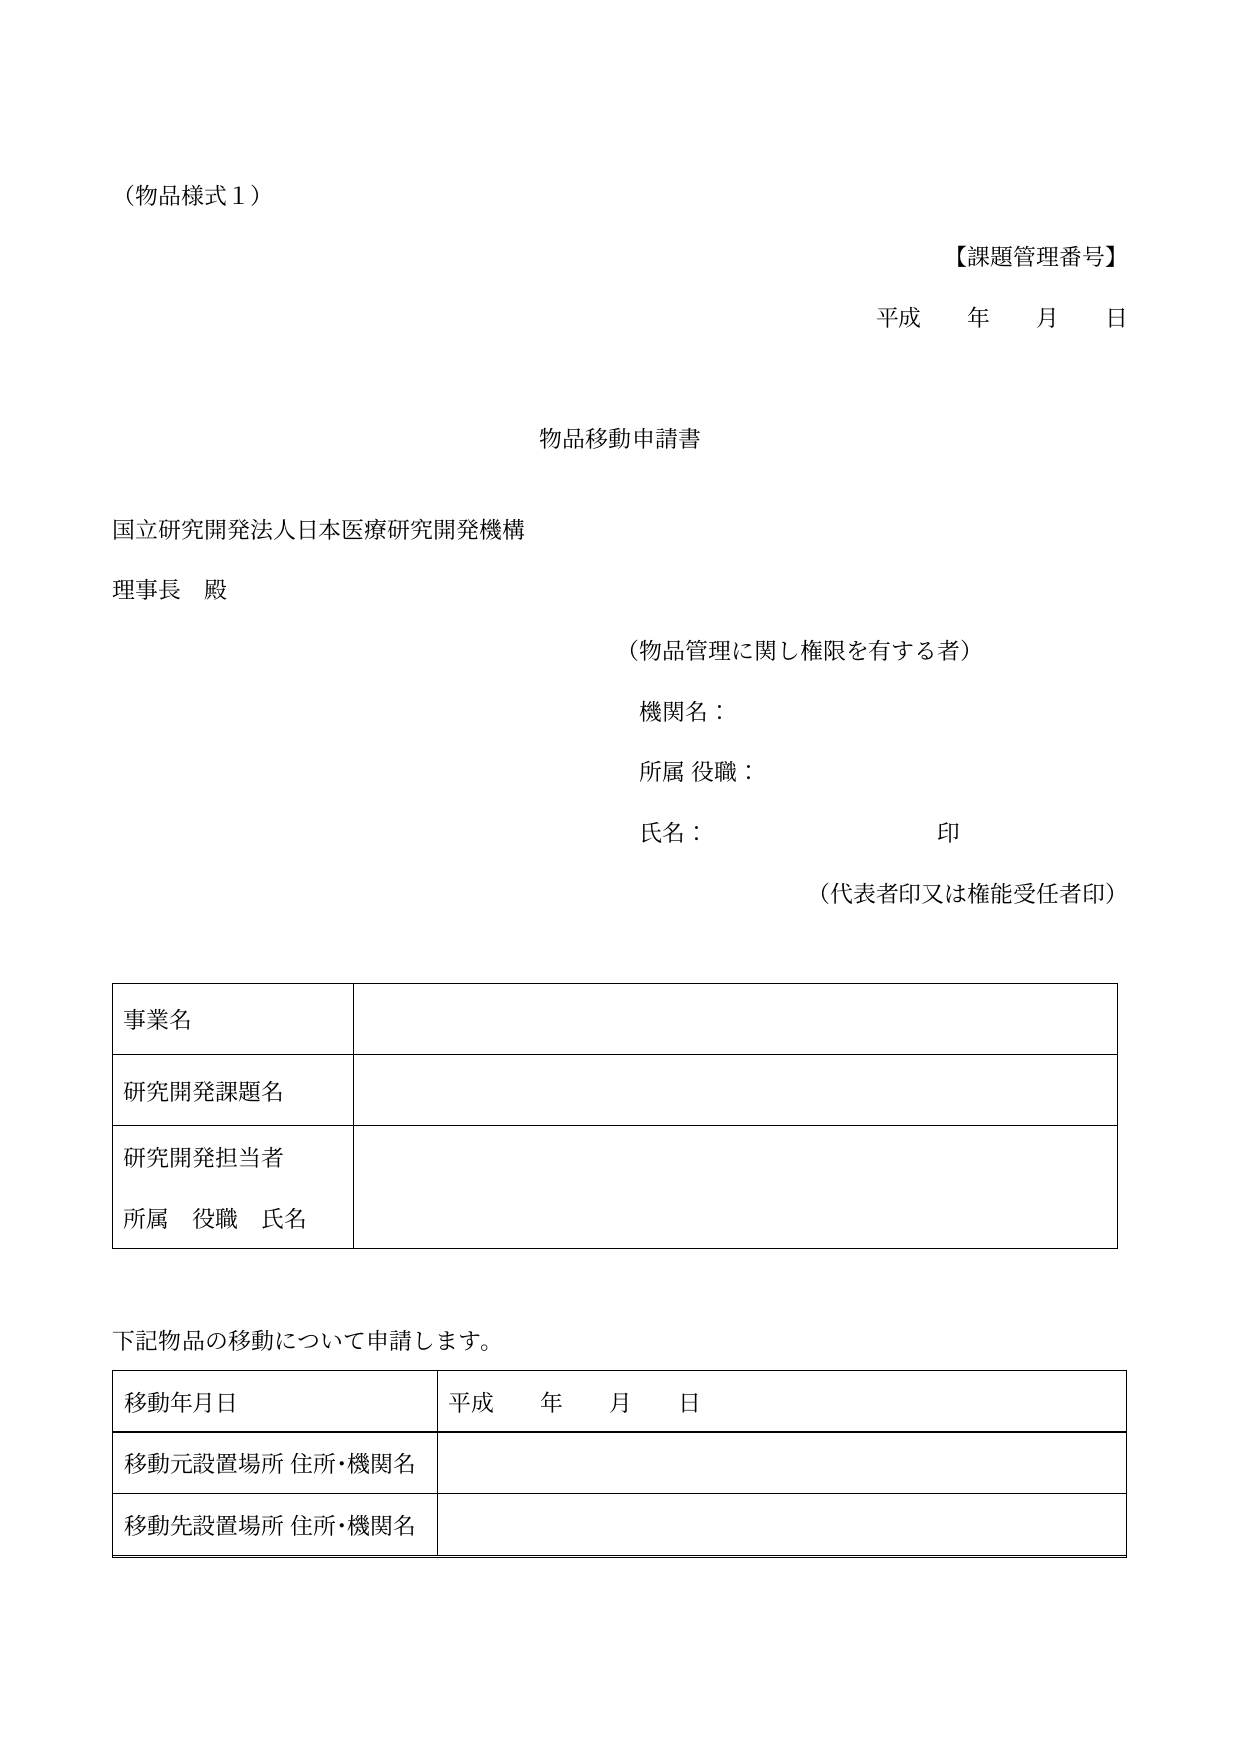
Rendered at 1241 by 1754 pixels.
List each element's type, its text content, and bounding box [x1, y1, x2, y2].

table_cell [354, 1055, 1117, 1125]
table_header [354, 984, 1117, 1054]
table_cell 研究開発担当者 所属 役職 氏名 [113, 1126, 353, 1247]
text （代表者印又は権能受任者印） [112, 862, 1128, 922]
table_cell 移動元設置場所 住所･機関名 [113, 1433, 437, 1493]
table_cell 研究開発課題名 [113, 1055, 353, 1125]
text 物品移動申請書 [112, 407, 1128, 468]
text 氏名： 印 [112, 801, 1128, 862]
text 所属 役職： [112, 741, 1128, 801]
table_cell [354, 1126, 1117, 1247]
table_header 平成 年 月 日 [438, 1371, 1126, 1431]
table_cell [438, 1494, 1126, 1555]
table_header 事業名 [113, 984, 353, 1054]
text 【課題管理番号】 [112, 225, 1128, 286]
table_header 移動年月日 [113, 1371, 437, 1431]
text 下記物品の移動について申請します。 [112, 1309, 1128, 1370]
table_cell 移動先設置場所 住所･機関名 [113, 1494, 437, 1555]
text 理事長 殿 [112, 559, 1128, 619]
text （物品様式１） [112, 164, 1128, 225]
text 機関名： [112, 680, 1128, 741]
table_cell [438, 1433, 1126, 1493]
text 国立研究開発法人日本医療研究開発機構 [112, 498, 1128, 559]
text 平成 年 月 日 [112, 286, 1128, 346]
text （物品管理に関し権限を有する者） [112, 619, 1128, 680]
